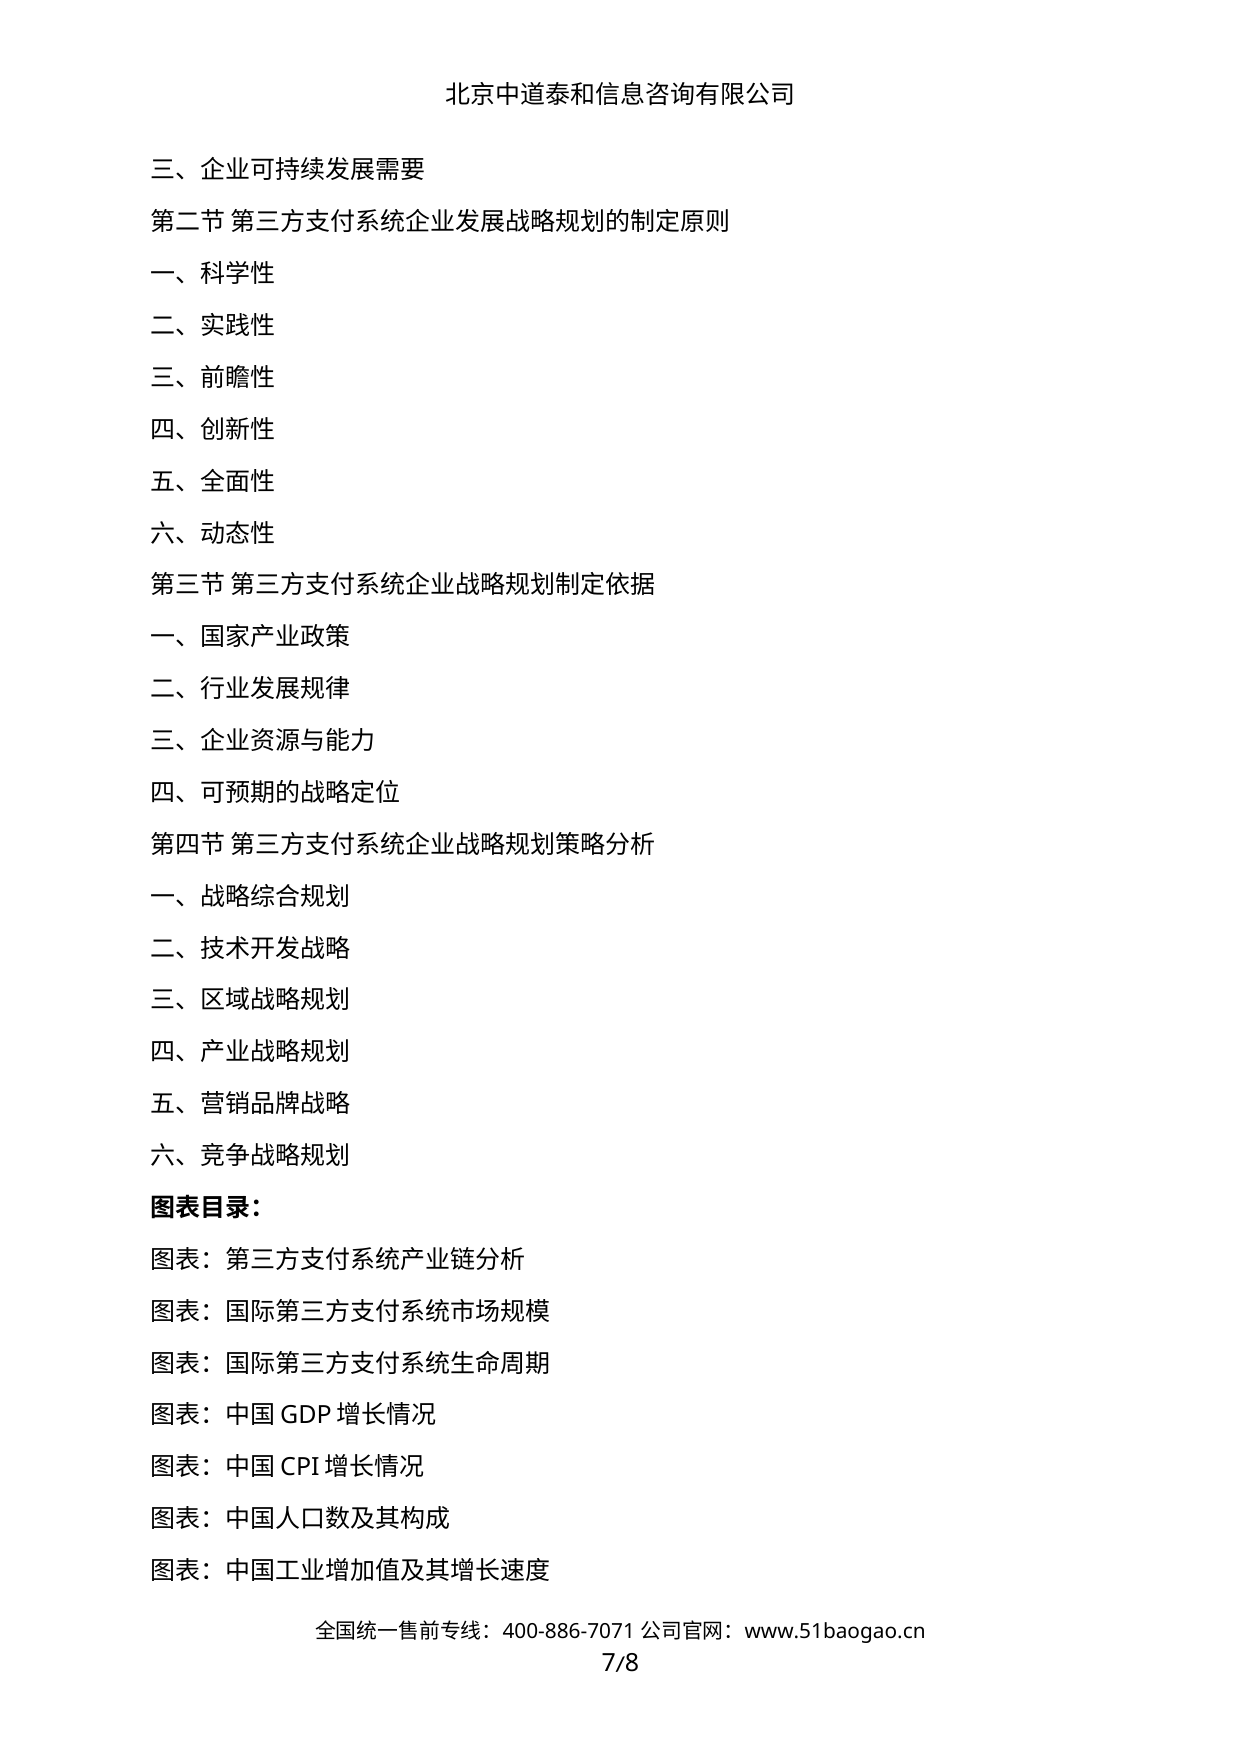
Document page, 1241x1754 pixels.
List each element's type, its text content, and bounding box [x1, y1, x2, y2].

text 图表：第三方支付系统产业链分析 [150, 1239, 1090, 1276]
text 第二节 第三方支付系统企业发展战略规划的制定原则 [150, 202, 1090, 238]
text 六、动态性 [150, 513, 1090, 549]
text 六、竞争战略规划 [150, 1136, 1090, 1172]
text 四、创新性 [150, 409, 1090, 446]
text 二、实践性 [150, 306, 1090, 342]
text 五、营销品牌战略 [150, 1084, 1090, 1120]
text 图表：中国人口数及其构成 [150, 1499, 1090, 1535]
text 五、全面性 [150, 461, 1090, 497]
text 二、技术开发战略 [150, 928, 1090, 964]
text 一、科学性 [150, 254, 1090, 290]
text 四、产业战略规划 [150, 1032, 1090, 1068]
text 图表：国际第三方支付系统市场规模 [150, 1291, 1090, 1327]
text 图表：中国工业增加值及其增长速度 [150, 1551, 1090, 1587]
text 图表：中国GDP增长情况 [150, 1395, 1090, 1431]
text 三、前瞻性 [150, 357, 1090, 394]
text 四、可预期的战略定位 [150, 772, 1090, 809]
text 三、企业可持续发展需要 [150, 150, 1090, 186]
text 三、企业资源与能力 [150, 721, 1090, 757]
text 三、区域战略规划 [150, 980, 1090, 1016]
text 一、战略综合规划 [150, 876, 1090, 912]
text 一、国家产业政策 [150, 617, 1090, 653]
text 二、行业发展规律 [150, 669, 1090, 705]
text 图表目录： [150, 1187, 1090, 1224]
text 第四节 第三方支付系统企业战略规划策略分析 [150, 824, 1090, 861]
text 图表：国际第三方支付系统生命周期 [150, 1343, 1090, 1379]
text 第三节 第三方支付系统企业战略规划制定依据 [150, 565, 1090, 601]
text 图表：中国CPI增长情况 [150, 1447, 1090, 1483]
